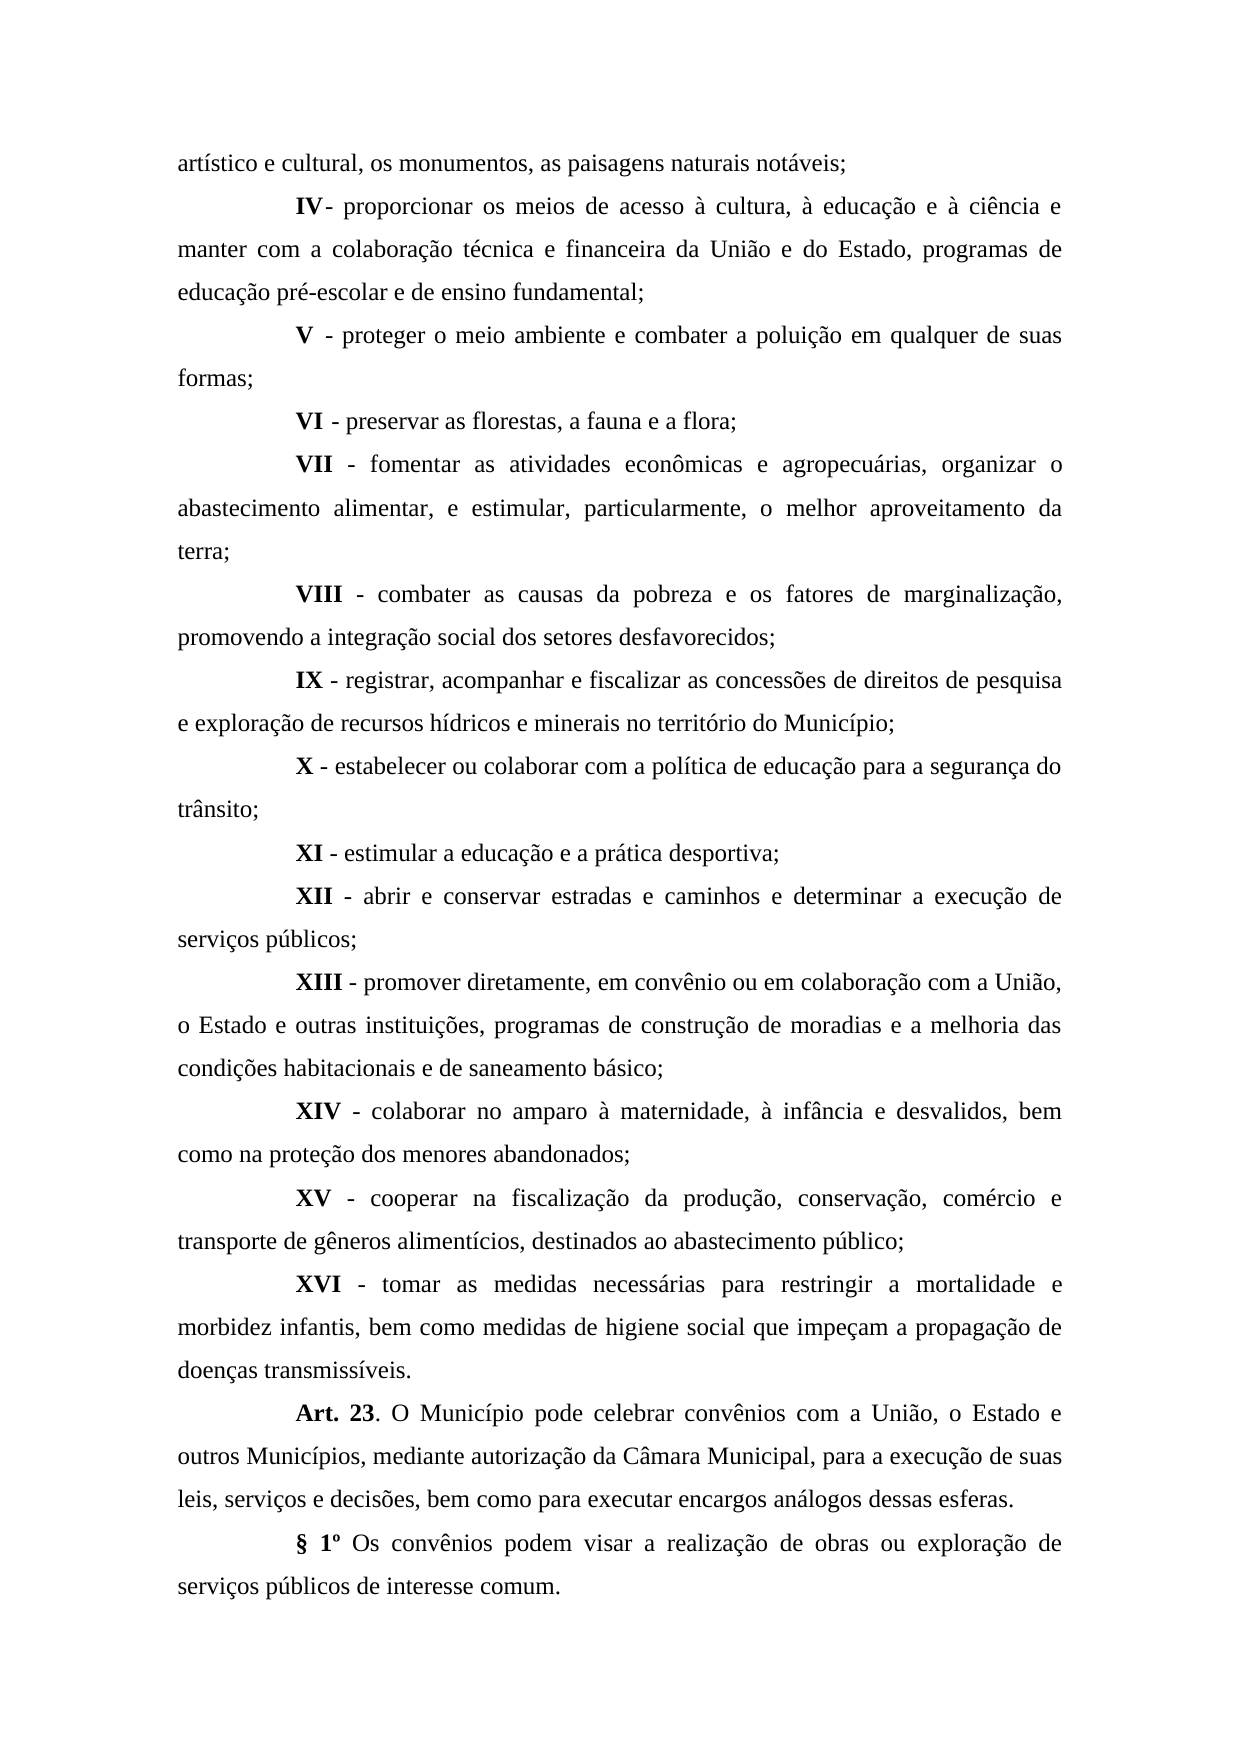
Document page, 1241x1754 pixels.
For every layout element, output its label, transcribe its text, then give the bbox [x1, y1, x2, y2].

text X - estabelecer ou colaborar com a política de educação para a segurança do trânsito; [177, 751, 1063, 823]
text XII - abrir e conservar estradas e caminhos e determinar a execução de serviços públicos; [177, 881, 1063, 953]
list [177, 148, 1063, 176]
text XI - estimular a educação e a prática desportiva; [177, 838, 1063, 866]
text IX - registrar, acompanhar e fiscalizar as concessões de direitos de pesquisa e exploração de recursos hídricos e minerais no território do Município; [177, 665, 1063, 737]
text XIV - colaborar no amparo à maternidade, à infância e desvalidos, bem como na proteção dos menores abandonados; [177, 1096, 1063, 1168]
text XV - cooperar na fiscalização da produção, conservação, comércio e transporte de gêneros alimentícios, destinados ao abastecimento público; [177, 1183, 1063, 1254]
text XVI - tomar as medidas necessárias para restringir a mortalidade e morbidez infantis, bem como medidas de higiene social que impeçam a propagação de doenças transmissíveis. [177, 1269, 1063, 1384]
list - preservar as florestas, a fauna e a flora; [177, 406, 1063, 435]
text VII - fomentar as atividades econômicas e agropecuárias, organizar o abastecimento alimentar, e estimular, particularmente, o melhor aproveitamento da terra; [177, 449, 1063, 564]
text VIII - combater as causas da pobreza e os fatores de marginalização, promovendo a integração social dos setores desfavorecidos; [177, 579, 1063, 651]
list - proporcionar os meios de acesso à cultura, à educação e à ciência e manter com a colaboração técnica e financeira da União e do Estado, programas de educação pré-escolar e de ensino fundamental; [177, 191, 1063, 306]
text Art. 23. O Município pode celebrar convênios com a União, o Estado e outros Municípios, mediante autorização da Câmara Municipal, para a execução de suas leis, serviços e decisões, bem como para executar encargos análogos dessas esferas. [177, 1398, 1063, 1513]
text XIII - promover diretamente, em convênio ou em colaboração com a União, o Estado e outras instituições, programas de construção de moradias e a melhoria das condições habitacionais e de saneamento básico; [177, 967, 1063, 1082]
list - proteger o meio ambiente e combater a poluição em qualquer de suas formas; [177, 320, 1063, 392]
text § 1º Os convênios podem visar a realização de obras ou exploração de serviços públicos de interesse comum. [177, 1528, 1063, 1599]
